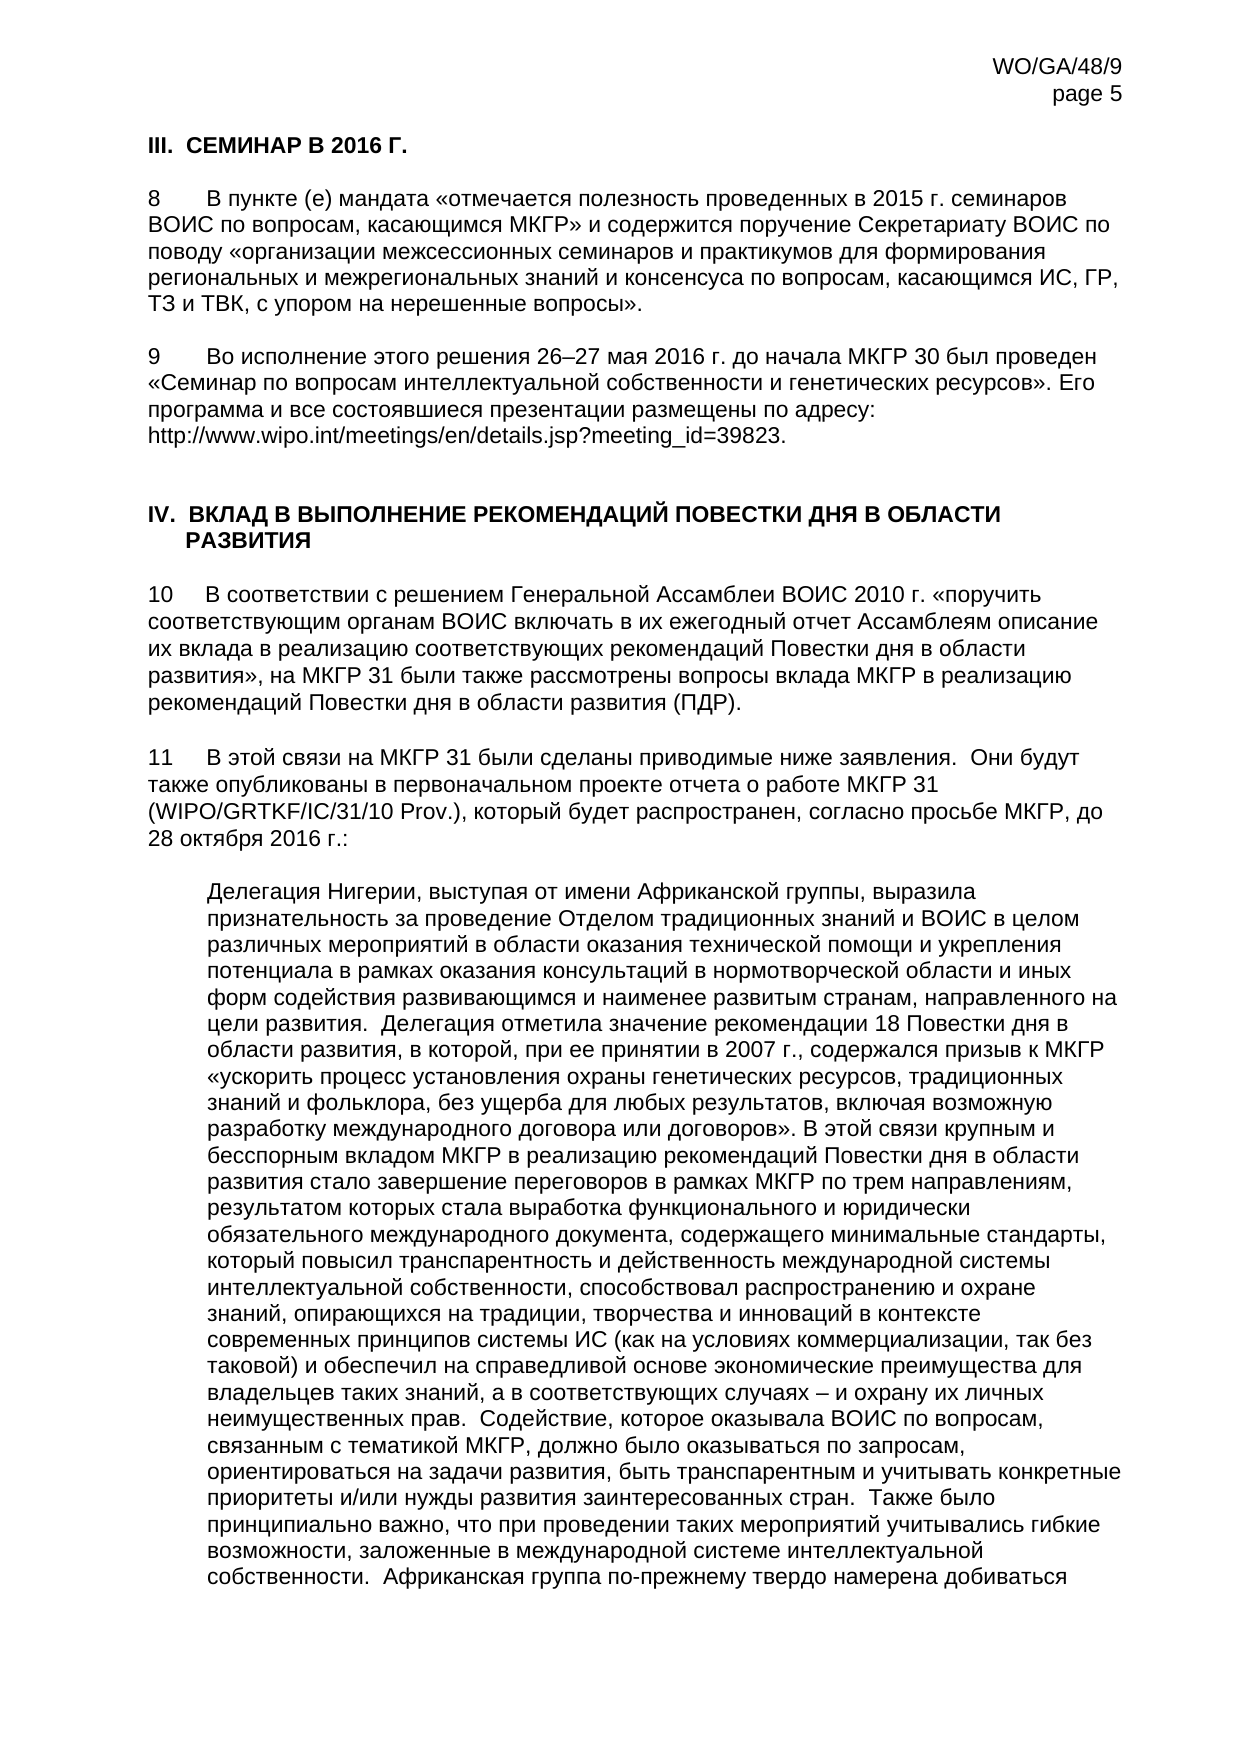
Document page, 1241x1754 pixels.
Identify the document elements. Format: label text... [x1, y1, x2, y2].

text III. СЕМИНАР В 2016 Г. [148, 132, 1122, 158]
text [207, 878, 1122, 1590]
text В этой связи на МКГР 31 были сделаны приводимые ниже заявления. Они будут также опубликованы в первоначальном проекте отчета о работе МКГР 31 (WIPO/GRTKF/IC/31/10 Prov.), который будет распространен, согласно просьбе МКГР, до 28 октября 2016 г.: [148, 743, 1122, 878]
text Во исполнение этого решения 26–27 мая 2016 г. до начала МКГР 30 был проведен «Семинар по вопросам интеллектуальной собственности и генетических ресурсов». Его программа и все состоявшиеся презентации размещены по адресу: http://www.wipo.int/meetings/en/details.jsp?meeting_id=39823. [148, 343, 1122, 448]
text IV. ВКЛАД В ВЫПОЛНЕНИЕ РЕКОМЕНДАЦИЙ ПОВЕСТКИ ДНЯ В ОБЛАСТИ РАЗВИТИЯ [148, 501, 1122, 554]
text В соответствии с решением Генеральной Ассамблеи ВОИС 2010 г. «поручить соответствующим органам ВОИС включать в их ежегодный отчет Ассамблеям описание их вклада в реализацию соответствующих рекомендаций Повестки дня в области развития», на МКГР 31 были также рассмотрены вопросы вклада МКГР в реализацию рекомендаций Повестки дня в области развития (ПДР). [148, 580, 1122, 716]
text В пункте (e) мандата «отмечается полезность проведенных в 2015 г. семинаров ВОИС по вопросам, касающимся МКГР» и содержится поручение Секретариату ВОИС по поводу «организации межсессионных семинаров и практикумов для формирования региональных и межрегиональных знаний и консенсуса по вопросам, касающимся ИС, ГР, ТЗ и ТВК, с упором на нерешенные вопросы». [148, 185, 1122, 317]
